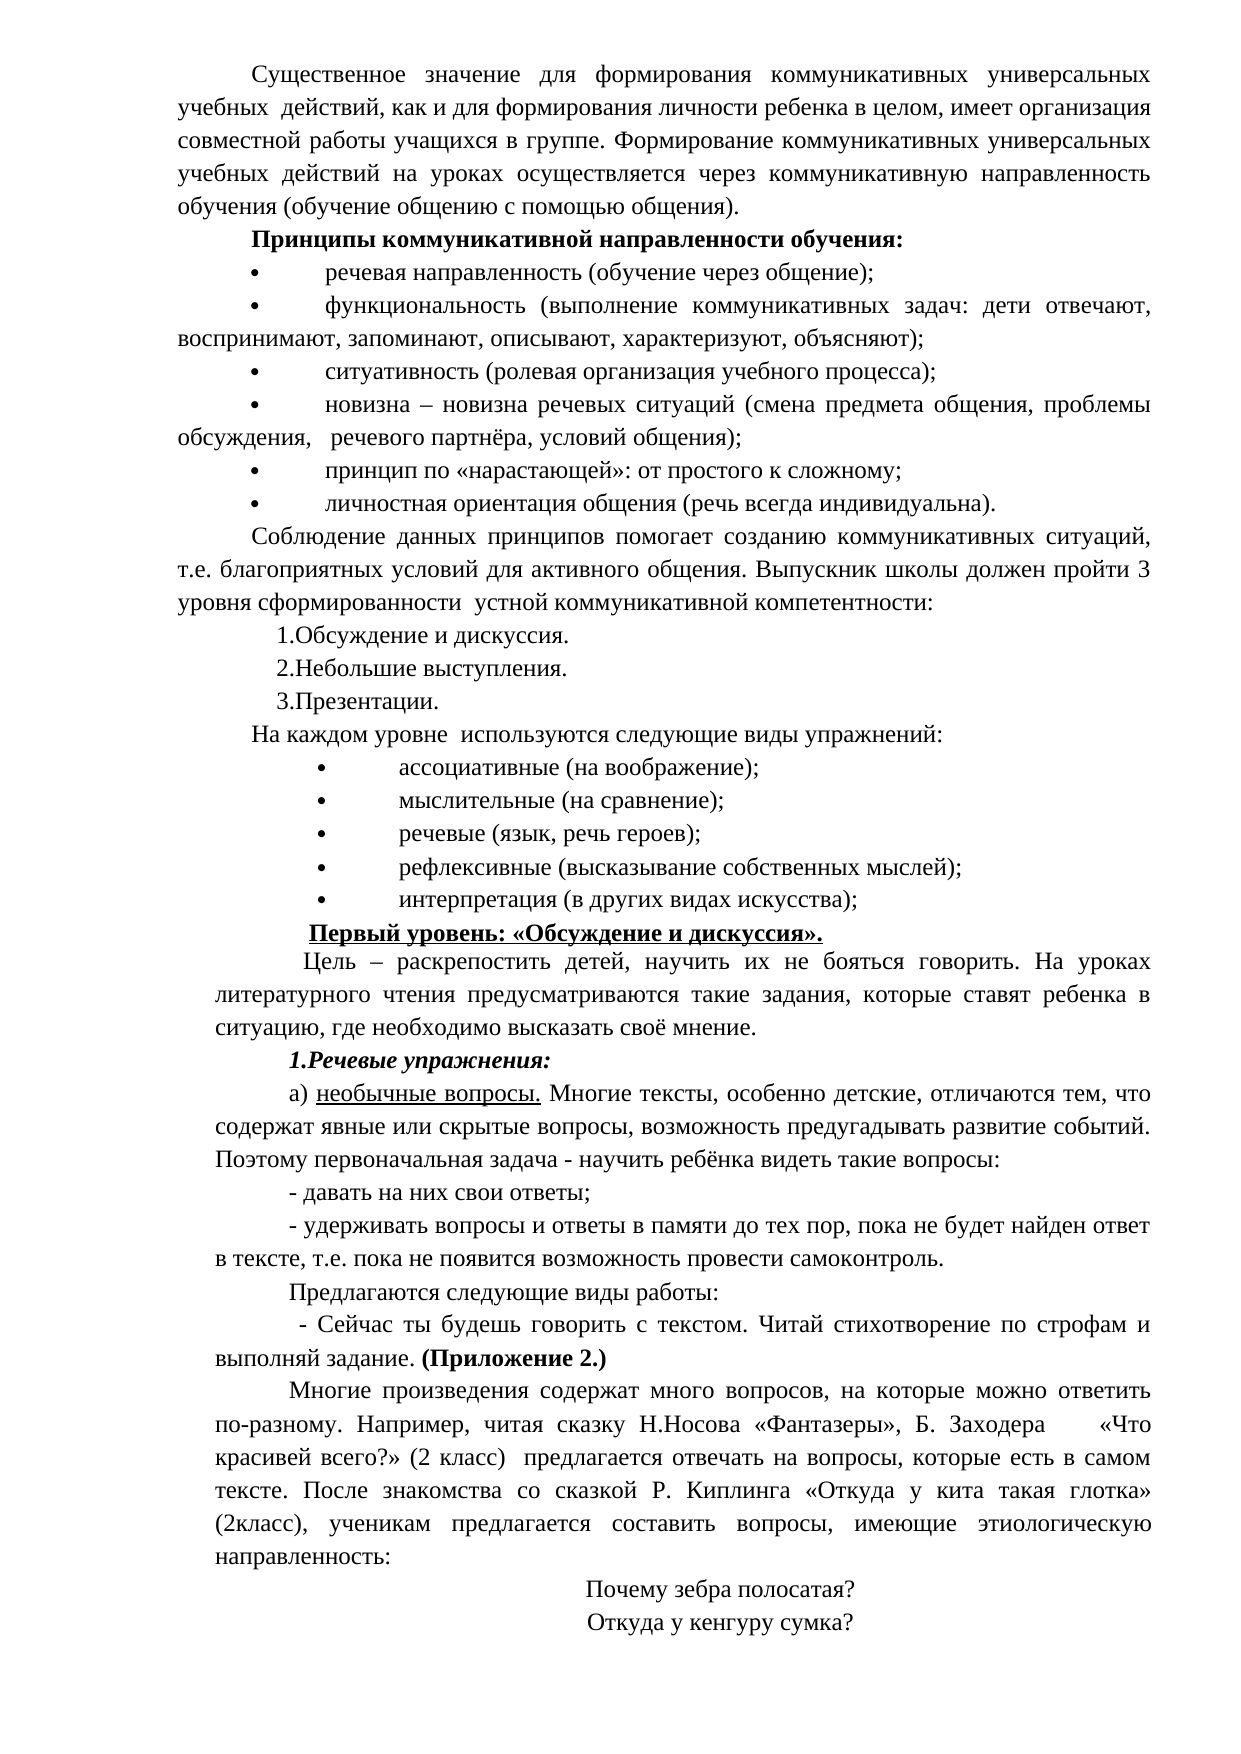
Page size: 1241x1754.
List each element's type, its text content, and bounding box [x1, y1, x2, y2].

text Почему зебра полосатая? [214, 1574, 1152, 1602]
text - удерживать вопросы и ответы в памяти до тех пор, пока не будет найден ответ в тексте, т.е. пока не появится возможность провести самоконтроль. [215, 1211, 1152, 1272]
text Предлагаются следующие виды работы: [215, 1277, 1152, 1305]
text Существенное значение для формирования коммуникативных универсальных учебных действий, как и для формирования личности ребенка в целом, имеет организация совместной работы учащихся в группе. Формирование коммуникативных универсальных учебных действий на уроках осуществляется через коммуникативную направленность обучения (обучение общению с помощью общения). [177, 59, 1152, 220]
list новизна – новизна речевых ситуаций (смена предмета общения, проблемы обсуждения, речевого партнёра, условий общения); [177, 389, 1152, 451]
text Цель – раскрепостить детей, научить их не бояться говорить. На уроках литературного чтения предусматриваются такие задания, которые ставят ребенка в ситуацию, где необходимо высказать своё мнение. [215, 946, 1152, 1041]
text 1.Обсуждение и дискуссия. [177, 620, 1152, 649]
list речевые (язык, речь героев); [244, 818, 1152, 847]
list функциональность (выполнение коммуникативных задач: дети отвечают, воспринимают, запоминают, описывают, характеризуют, объясняют); [177, 290, 1152, 352]
list интерпретация (в других видах искусства); [244, 884, 1152, 913]
list личностная ориентация общения (речь всегда индивидуальна). [177, 488, 1152, 517]
text Откуда у кенгуру сумка? [214, 1607, 1152, 1636]
text 2.Небольшие выступления. [177, 653, 1152, 682]
list принцип по «нарастающей»: от простого к сложному; [177, 455, 1152, 484]
text - Сейчас ты будешь говорить с текстом. Читай стихотворение по строфам и выполняй задание. (Приложение 2.) [215, 1309, 1152, 1371]
list речевая направленность (обучение через общение); [177, 257, 1152, 286]
text Принципы коммуникативной направленности обучения: [177, 224, 1152, 253]
text Первый уровень: «Обсуждение и дискуссия». [215, 918, 1152, 946]
text 1.Речевые упражнения: [215, 1045, 1152, 1074]
text Многие произведения содержат много вопросов, на которые можно ответить по-разному. Например, читая сказку Н.Носова «Фантазеры», Б. Заходера «Что красивей всего?» (2 класс) предлагается отвечать на вопросы, которые есть в самом тексте. После знакомства со сказкой Р. Киплинга «Откуда у кита такая глотка» (2класс), ученикам предлагается составить вопросы, имеющие этиологическую направленность: [215, 1376, 1152, 1569]
text 3.Презентации. [177, 686, 1152, 715]
list ассоциативные (на воображение); [244, 752, 1152, 781]
text Соблюдение данных принципов помогает созданию коммуникативных ситуаций, т.е. благоприятных условий для активного общения. Выпускник школы должен пройти 3 уровня сформированности устной коммуникативной компетентности: [177, 521, 1152, 616]
list ситуативность (ролевая организация учебного процесса); [177, 356, 1152, 385]
list мыслительные (на сравнение); [244, 786, 1152, 814]
text На каждом уровне используются следующие виды упражнений: [177, 719, 1152, 748]
list рефлексивные (высказывание собственных мыслей); [244, 852, 1152, 880]
text - давать на них свои ответы; [215, 1177, 1152, 1206]
text а) необычные вопросы. Многие тексты, особенно детские, отличаются тем, что содержат явные или скрытые вопросы, возможность предугадывать развитие событий. Поэтому первоначальная задача - научить ребёнка видеть такие вопросы: [215, 1078, 1152, 1173]
